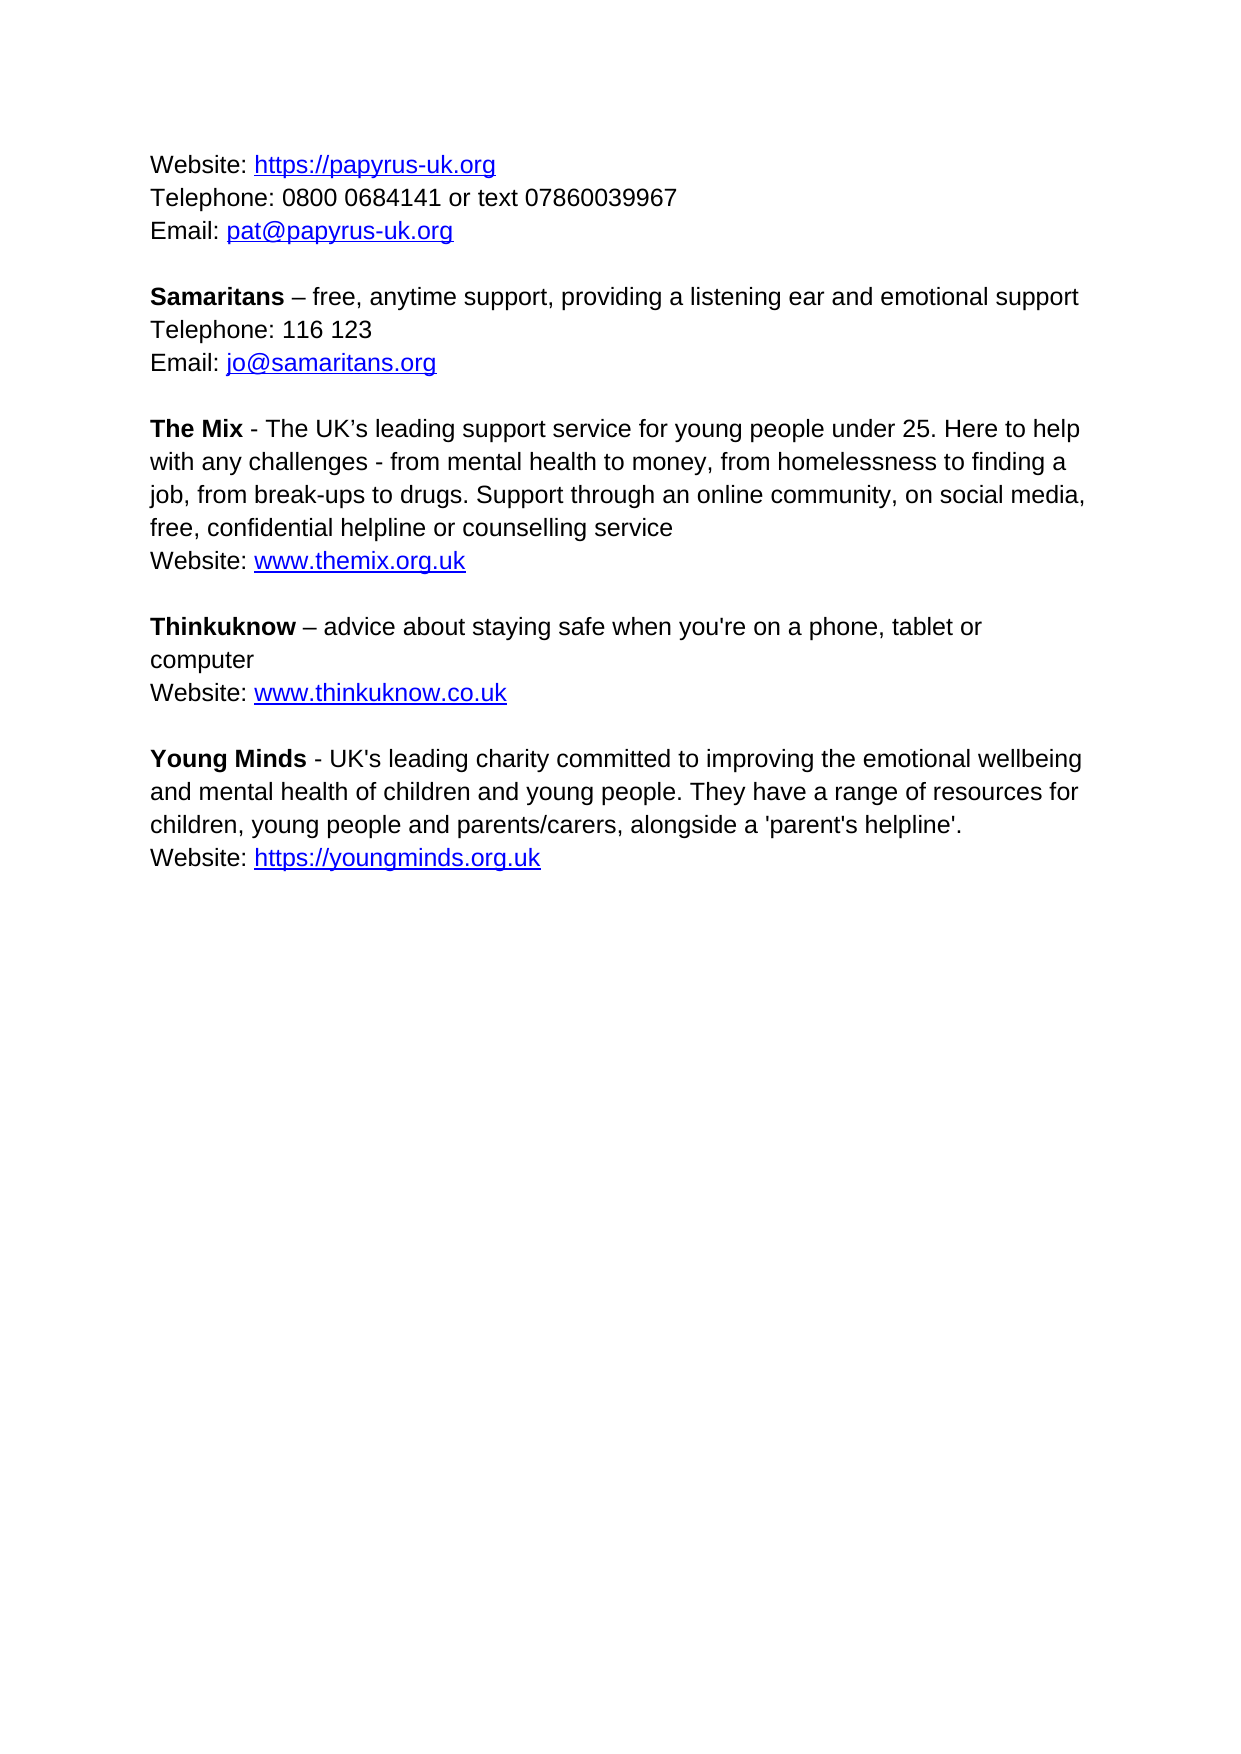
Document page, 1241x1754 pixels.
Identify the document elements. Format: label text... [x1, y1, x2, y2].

text Thinkuknow – advice about staying safe when you're on a phone, tablet or computer [150, 612, 1090, 674]
text Email: pat@papyrus-uk.org [150, 216, 1090, 245]
text Samaritans – free, anytime support, providing a listening ear and emotional support [150, 282, 1090, 311]
text Email: jo@samaritans.org [150, 348, 1090, 377]
text Young Minds - UK's leading charity committed to improving the emotional wellbeing and mental health of children and young people. They have a range of resources for children, young people and parents/carers, alongside a 'parent's helpline'. [150, 744, 1090, 839]
text Website: https://papyrus-uk.org [150, 150, 1090, 179]
text Telephone: 0800 0684141 or text 07860039967 [150, 183, 1090, 212]
text Website: www.thinkuknow.co.uk [150, 678, 1090, 707]
text Website: https://youngminds.org.uk [150, 843, 1090, 872]
text The Mix - The UK’s leading support service for young people under 25. Here to help with any challenges - from mental health to money, from homelessness to finding a job, from break-ups to drugs. Support through an online community, on social media, free, confidential helpline or counselling service [150, 414, 1090, 542]
text Website: www.themix.org.uk [150, 546, 1090, 575]
text Telephone: 116 123 [150, 315, 1090, 344]
